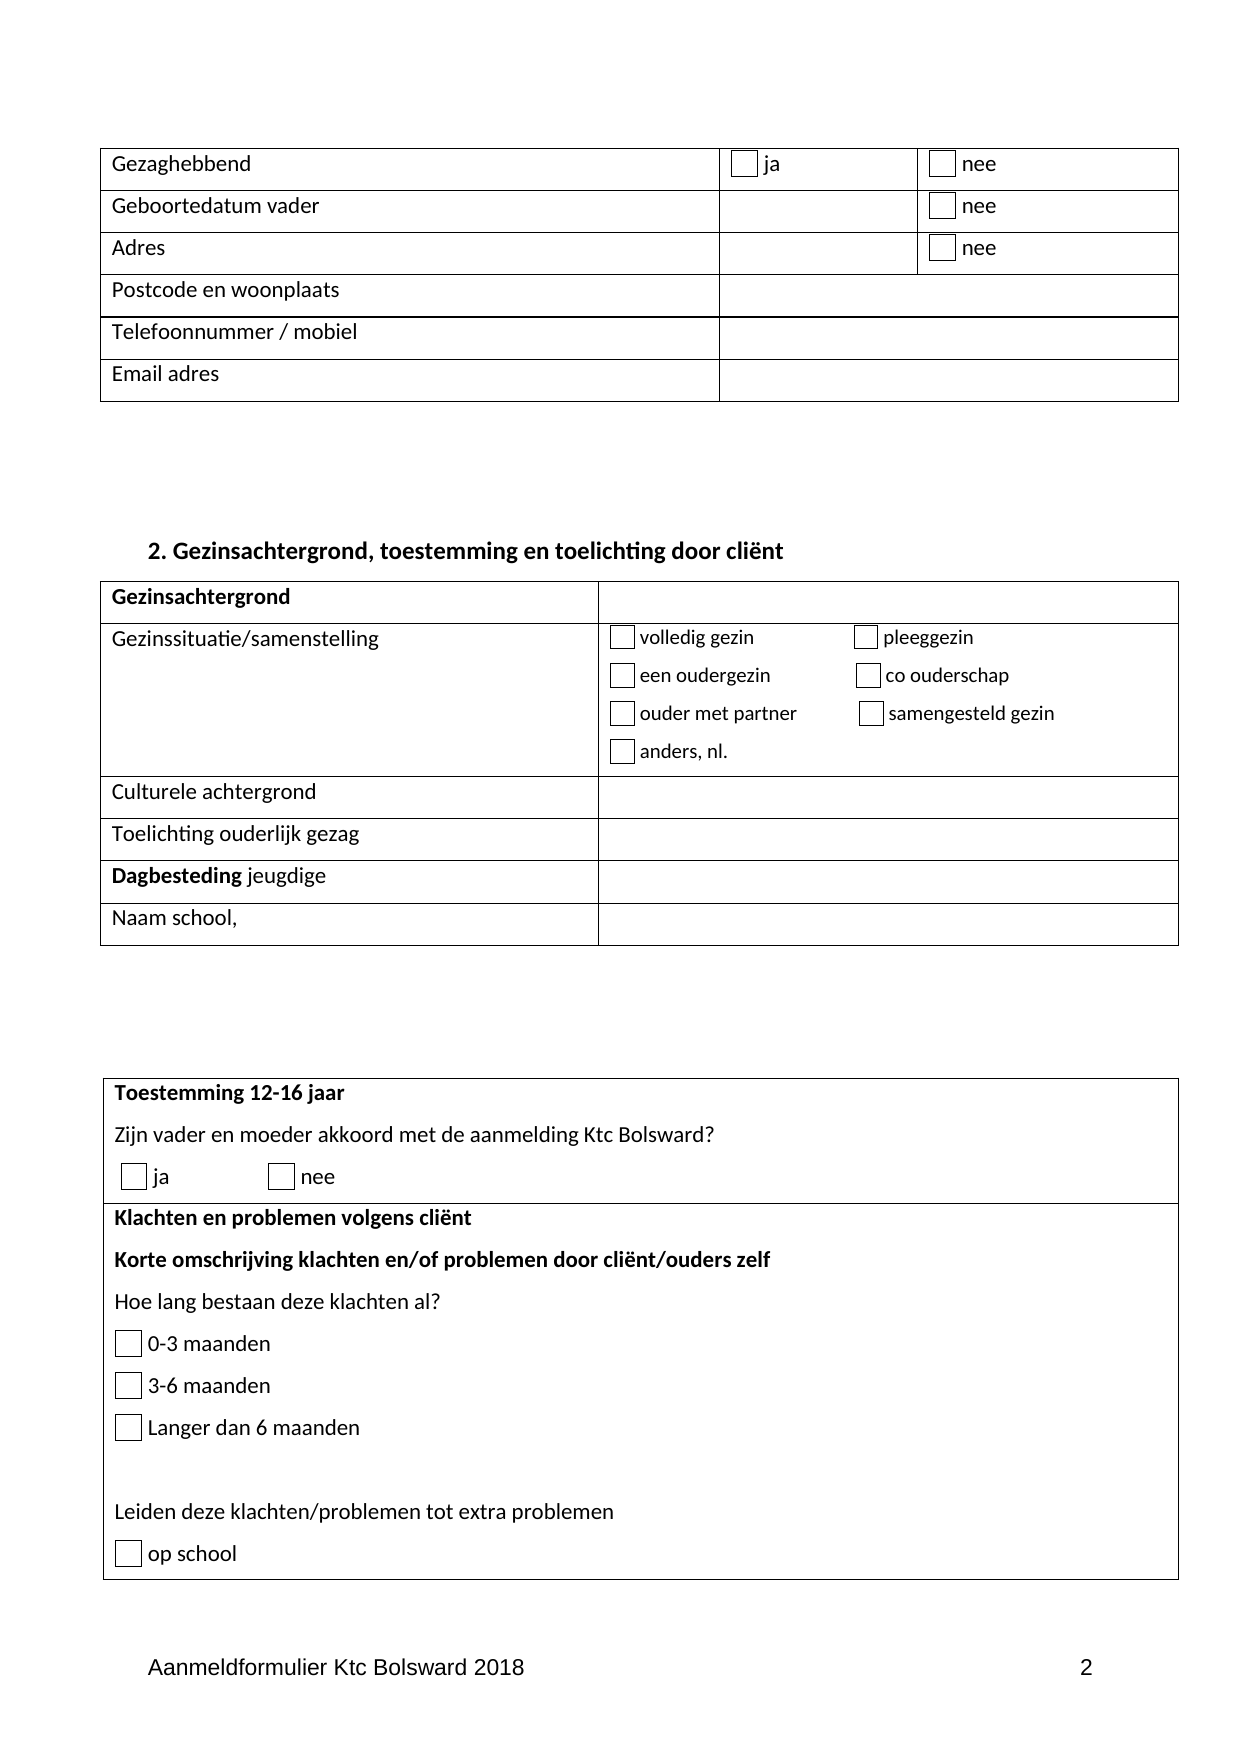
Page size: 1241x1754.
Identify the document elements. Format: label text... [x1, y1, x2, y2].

table_cell nee [918, 233, 1178, 274]
table_cell Geboortedatum vader [101, 191, 719, 232]
table_cell Gezaghebbend [101, 149, 719, 190]
table_cell [599, 819, 1178, 860]
table_cell volledig gezin pleeggezin een oudergezin co ouderschap ouder met partner samengesteld gezin anders, nl. [599, 624, 1178, 776]
table_cell [720, 275, 1178, 316]
table_cell Email adres [101, 360, 719, 401]
table_cell nee [918, 191, 1178, 232]
table_cell [720, 233, 917, 274]
table_cell Naam school, [101, 904, 598, 945]
table_cell Gezinssituatie/samenstelling [101, 624, 598, 776]
table_cell Dagbesteding jeugdige [101, 861, 598, 902]
table_cell nee [918, 149, 1178, 190]
table_cell [599, 777, 1178, 818]
table_cell Culturele achtergrond [101, 777, 598, 818]
table_header Gezinsachtergrond [101, 582, 598, 623]
table_cell [720, 360, 1178, 401]
table_header [599, 582, 1178, 623]
table_cell ja [720, 149, 917, 190]
table_header Toestemming 12-16 jaar Zijn vader en moeder akkoord met de aanmelding Ktc Bolsward? ja nee [104, 1079, 1178, 1202]
table_cell Adres [101, 233, 719, 274]
table_cell Toelichting ouderlijk gezag [101, 819, 598, 860]
text 2. Gezinsachtergrond, toestemming en toelichting door cliënt [148, 535, 1093, 566]
table_cell [599, 861, 1178, 902]
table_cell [104, 1204, 1178, 1579]
table_cell [720, 318, 1178, 358]
table_cell Telefoonnummer / mobiel [101, 318, 719, 358]
table_cell Postcode en woonplaats [101, 275, 719, 316]
table_cell [599, 904, 1178, 945]
table_cell [720, 191, 917, 232]
